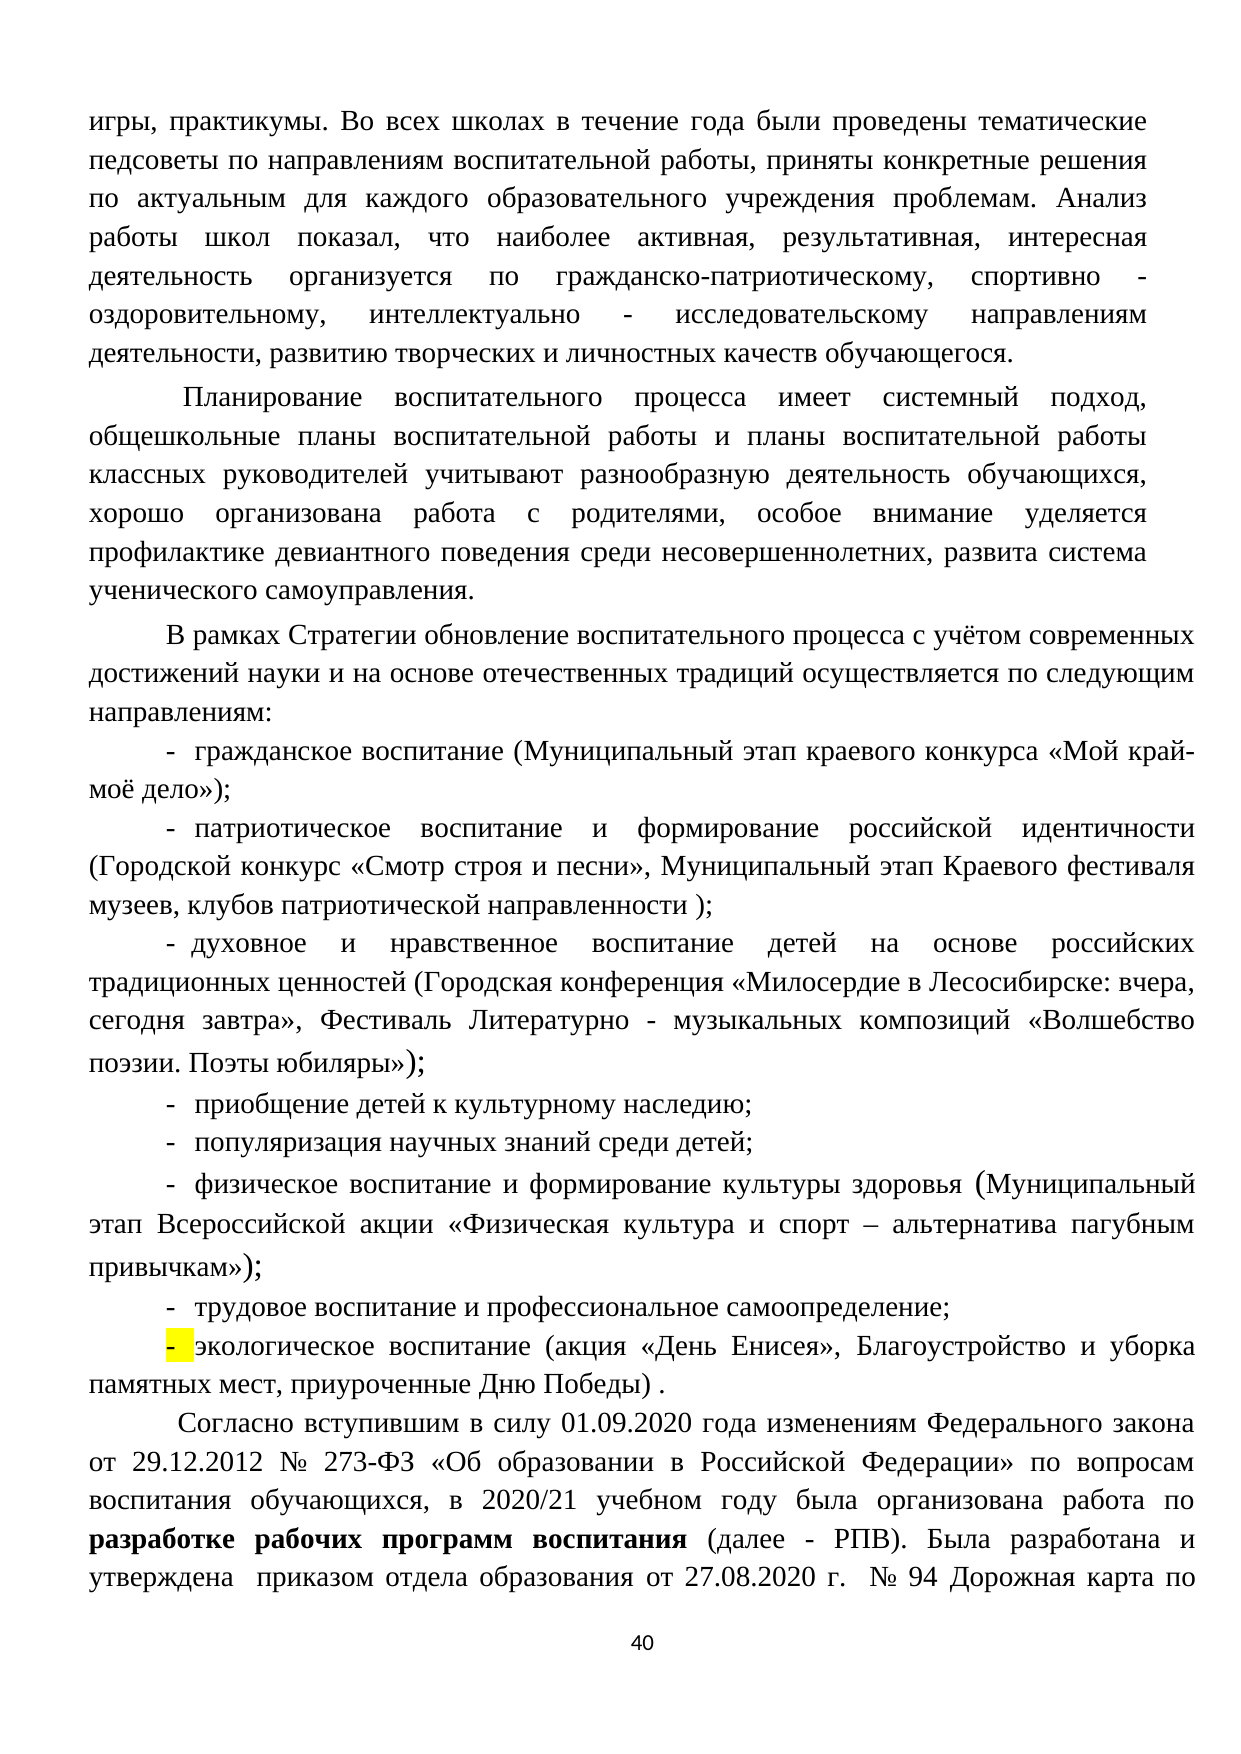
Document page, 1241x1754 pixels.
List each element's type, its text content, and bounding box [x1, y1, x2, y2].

text Планирование воспитательного процесса имеет системный подход, общешкольные планы воспитательной работы и планы воспитательной работы классных руководителей учитывают разнообразную деятельность обучающихся, хорошо организована работа с родителями, особое внимание уделяется профилактике девиантного поведения среди несовершеннолетних, развита система ученического самоуправления. [88, 379, 1148, 606]
list популяризация научных знаний среди детей; [88, 1124, 1196, 1158]
list экологическое воспитание (акция «День Енисея», Благоустройство и уборка памятных мест, приуроченные Дню Победы) . [88, 1328, 1196, 1400]
list патриотическое воспитание и формирование российской идентичности (Городской конкурс «Смотр строя и песни», Муниципальный этап Краевого фестиваля музеев, клубов патриотической направленности ); [88, 810, 1196, 920]
list физическое воспитание и формирование культуры здоровья (Муниципальный этап Всероссийской акции «Физическая культура и спорт – альтернатива пагубным привычкам»); [88, 1163, 1196, 1284]
list гражданское воспитание (Муниципальный этап краевого конкурса «Мой край-моё дело»); [88, 733, 1196, 805]
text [88, 103, 1148, 368]
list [88, 1405, 1196, 1593]
list приобщение детей к культурному наследию; [88, 1086, 1196, 1119]
list духовное и нравственное воспитание детей на основе российских традиционных ценностей (Городская конференция «Милосердие в Лесосибирске: вчера, сегодня завтра», Фестиваль Литературно - музыкальных композиций «Волшебство поэзии. Поэты юбиляры»); [88, 925, 1196, 1080]
list трудовое воспитание и профессиональное самоопределение; [88, 1289, 1196, 1323]
text В рамках Стратегии обновление воспитательного процесса с учётом современных достижений науки и на основе отечественных традиций осуществляется по следующим направлениям: [88, 617, 1196, 728]
